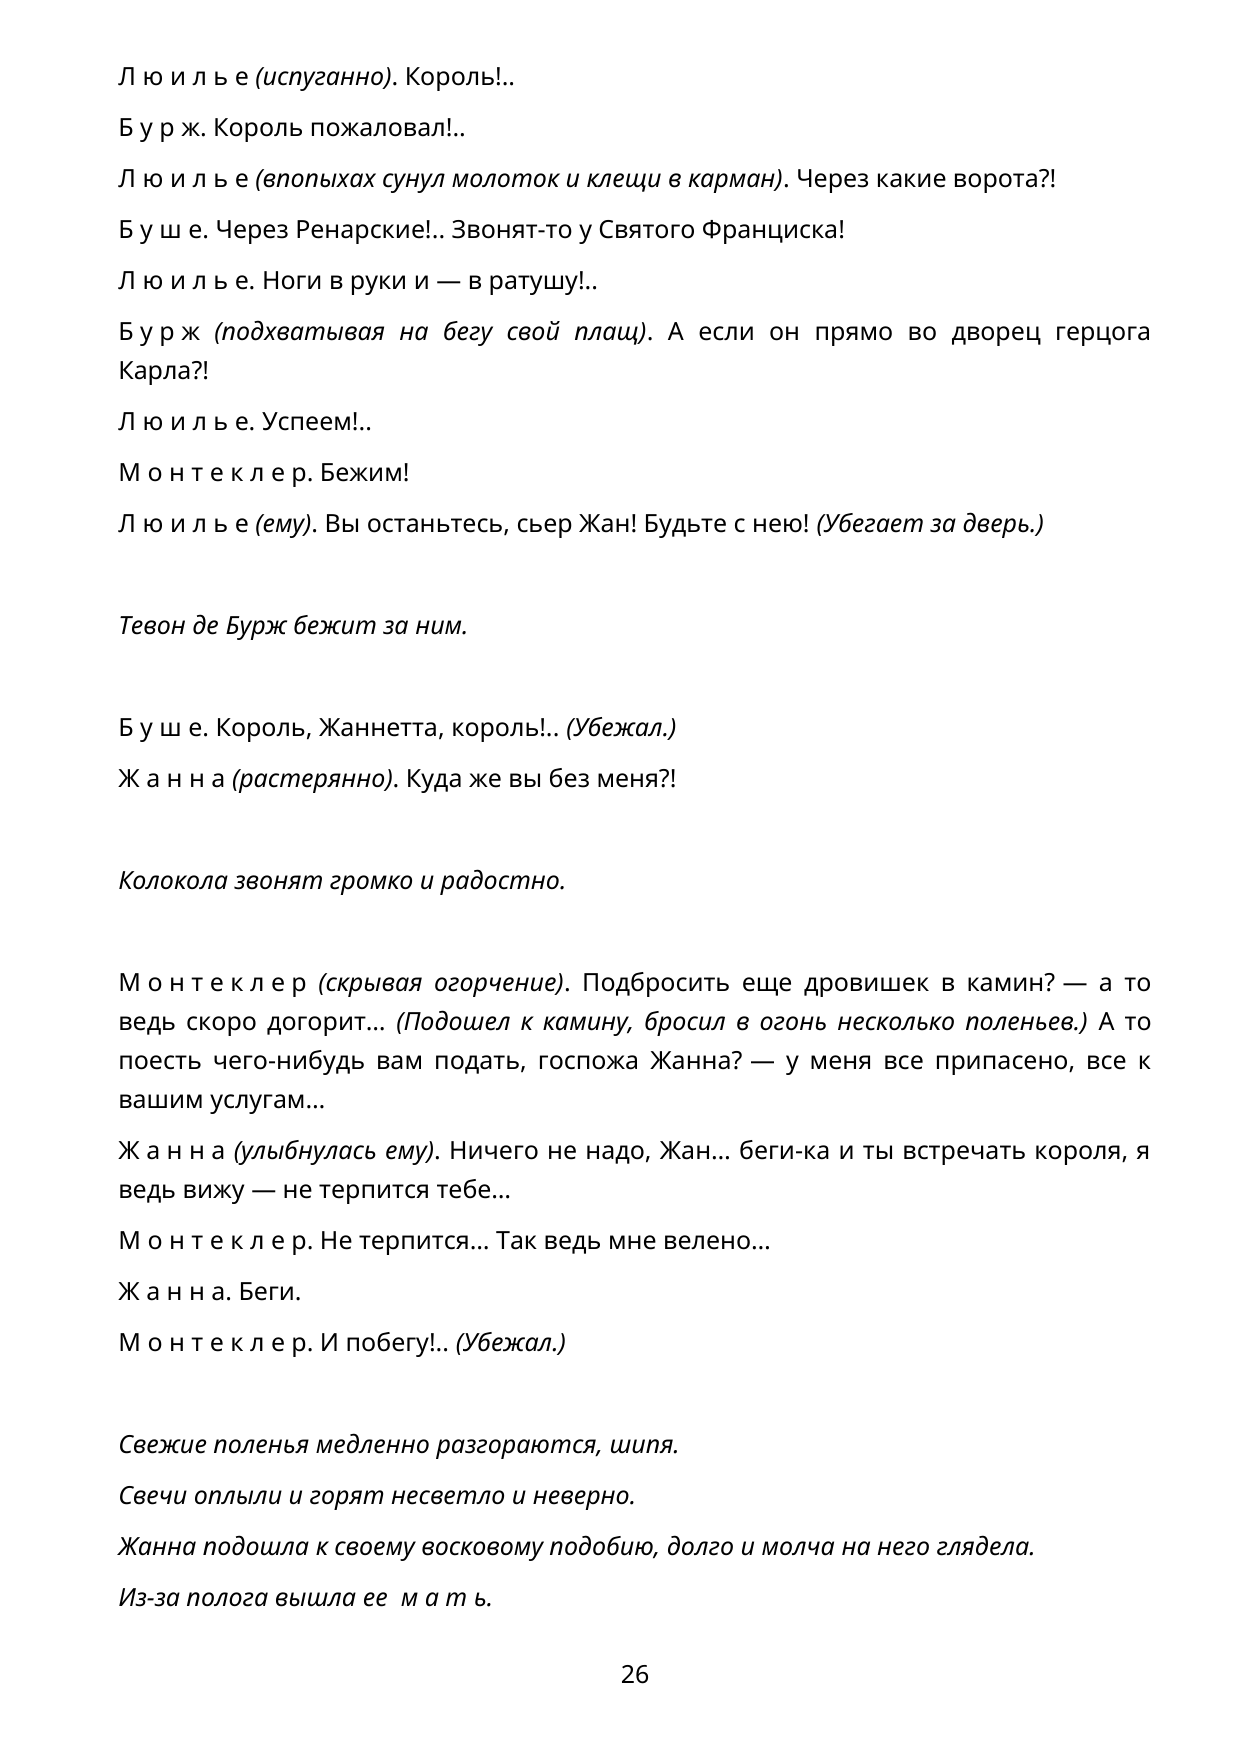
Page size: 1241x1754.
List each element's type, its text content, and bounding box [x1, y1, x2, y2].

text Колокола звонят громко и радостно. [118, 862, 1152, 896]
text М о н т е к л е р. Бежим! [118, 455, 1152, 489]
text Б у р ж (подхватывая на бегу свой плащ). А если он прямо во дворец герцога Карла?! [118, 314, 1152, 387]
text Жанна подошла к своему восковому подобию, долго и молча на него глядела. [118, 1528, 1152, 1562]
text Б у ш е. Через Ренарские!.. Звонят-то у Святого Франциска! [118, 212, 1152, 246]
text Л ю и л ь е. Ноги в руки и — в ратушу!.. [118, 263, 1152, 297]
text М о н т е к л е р. Не терпится… Так ведь мне велено… [118, 1223, 1152, 1257]
text М о н т е к л е р. И побегу!.. (Убежал.) [118, 1324, 1152, 1359]
text М о н т е к л е р (скрывая огорчение). Подбросить еще дровишек в камин? — а то ведь скоро догорит… (Подошел к камину, бросил в огонь несколько поленьев.) А то поесть чего-нибудь вам подать, госпожа Жанна? — у меня все припасено, все к вашим услугам… [118, 964, 1152, 1116]
text Из-за полога вышла ее м а т ь. [118, 1579, 1152, 1613]
text Л ю и л ь е (впопыхах сунул молоток и клещи в карман). Через какие ворота?! [118, 161, 1152, 195]
text Ж а н н а (растерянно). Куда же вы без меня?! [118, 760, 1152, 794]
text Тевон де Бурж бежит за ним. [118, 608, 1152, 642]
text Свечи оплыли и горят несветло и неверно. [118, 1477, 1152, 1511]
text Ж а н н а. Беги. [118, 1274, 1152, 1308]
text Свежие поленья медленно разгораются, шипя. [118, 1426, 1152, 1461]
text Л ю и л ь е (испуганно). Король!.. [118, 59, 1152, 93]
text Б у ш е. Король, Жаннетта, король!.. (Убежал.) [118, 709, 1152, 743]
text Ж а н н а (улыбнулась ему). Ничего не надо, Жан… беги-ка и ты встречать короля, я ведь вижу — не терпится тебе… [118, 1133, 1152, 1206]
text Б у р ж. Король пожаловал!.. [118, 110, 1152, 144]
text Л ю и л ь е. Успеем!.. [118, 404, 1152, 438]
text Л ю и л ь е (ему). Вы останьтесь, сьер Жан! Будьте с нею! (Убегает за дверь.) [118, 506, 1152, 540]
